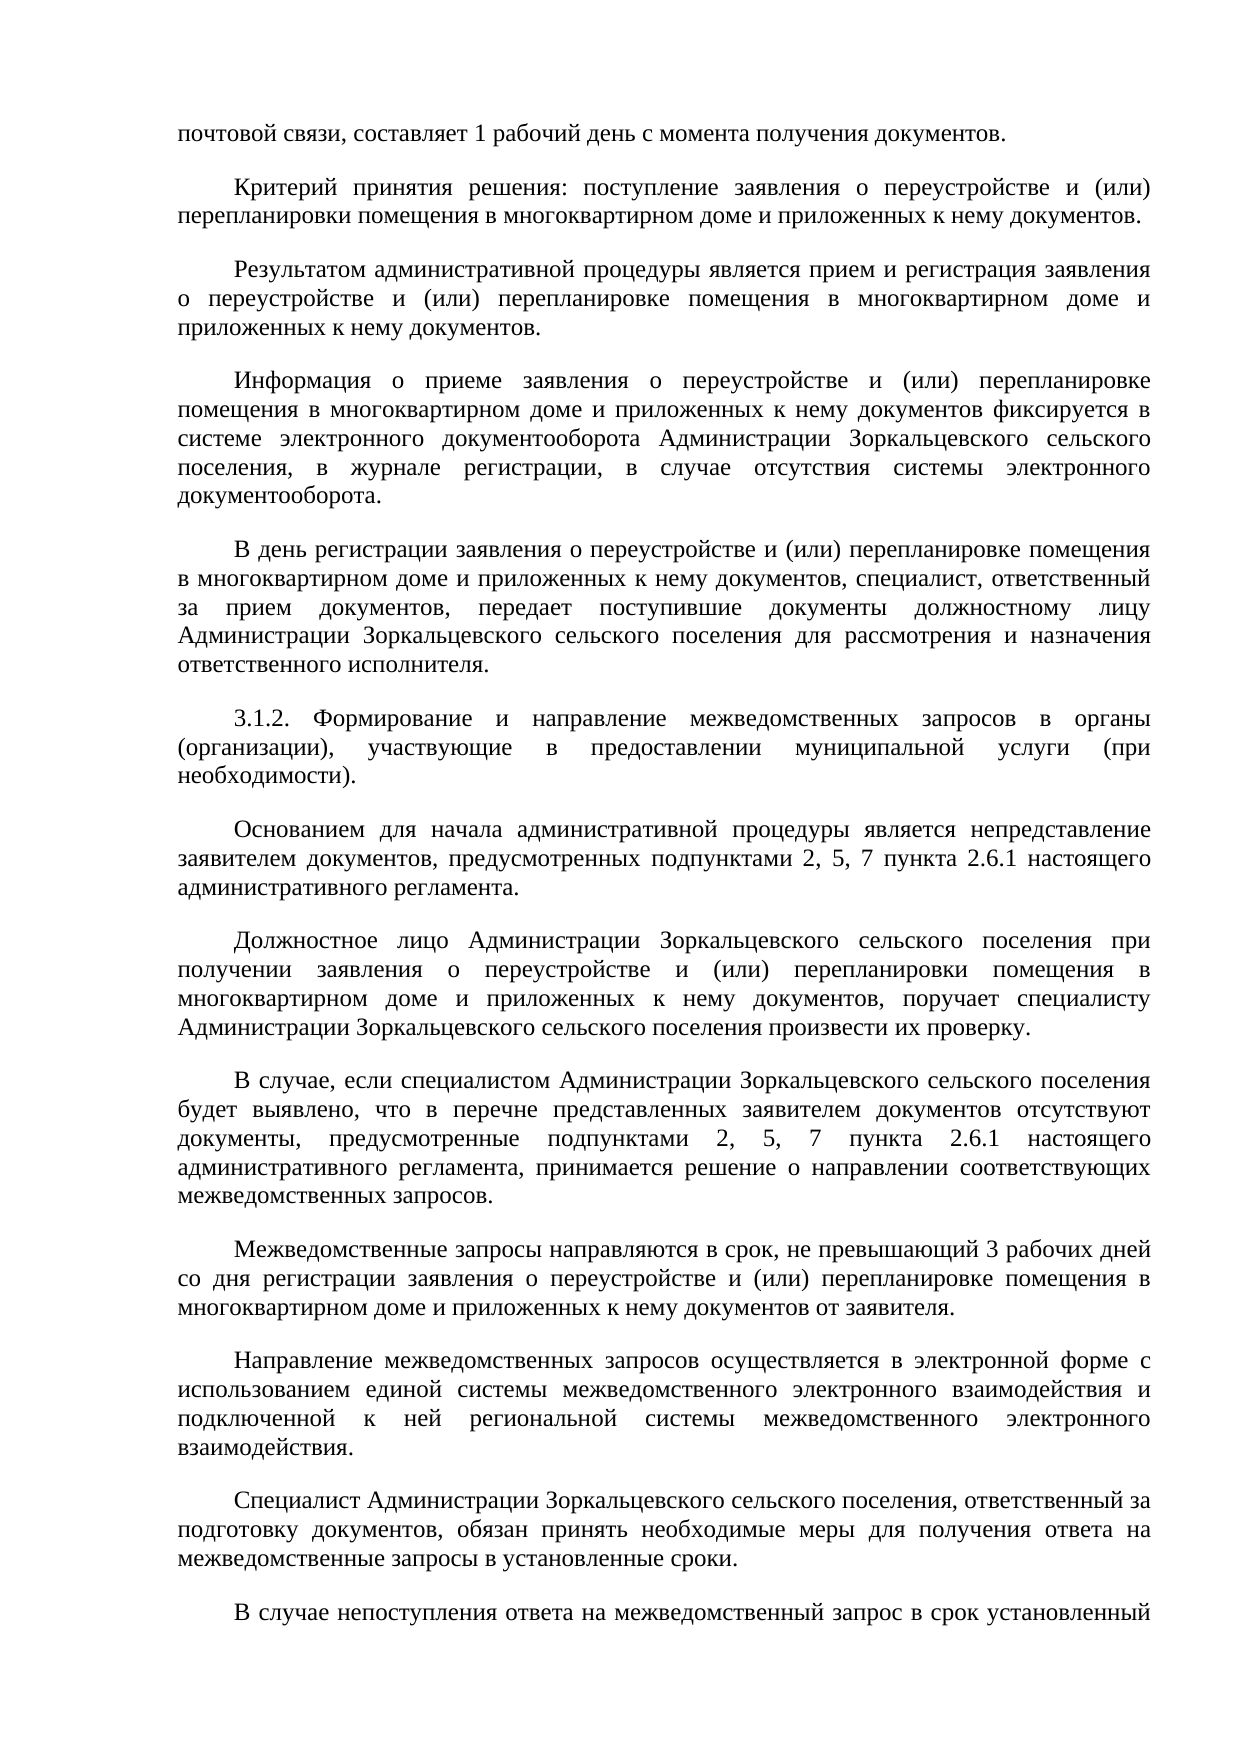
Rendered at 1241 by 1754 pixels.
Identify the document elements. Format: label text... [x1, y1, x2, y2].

text В случае, если специалистом Администрации Зоркальцевского сельского поселения будет выявлено, что в перечне представленных заявителем документов отсутствуют документы, предусмотренные подпунктами 2, 5, 7 пункта 2.6.1 настоящего административного регламента, принимается решение о направлении соответствующих межведомственных запросов. [177, 1066, 1152, 1209]
text Межведомственные запросы направляются в срок, не превышающий 3 рабочих дней со дня регистрации заявления о переустройстве и (или) перепланировке помещения в многоквартирном доме и приложенных к нему документов от заявителя. [177, 1234, 1152, 1321]
text В день регистрации заявления о переустройстве и (или) перепланировке помещения в многоквартирном доме и приложенных к нему документов, специалист, ответственный за прием документов, передает поступившие документы должностному лицу Администрации Зоркальцевского сельского поселения для рассмотрения и назначения ответственного исполнителя. [177, 534, 1152, 678]
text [177, 1597, 1152, 1626]
text Результатом административной процедуры является прием и регистрация заявления о переустройстве и (или) перепланировке помещения в многоквартирном доме и приложенных к нему документов. [177, 254, 1152, 341]
text 3.1.2. Формирование и направление межведомственных запросов в органы (организации), участвующие в предоставлении муниципальной услуги (при необходимости). [177, 703, 1152, 789]
text Основанием для начала административной процедуры является непредставление заявителем документов, предусмотренных подпунктами 2, 5, 7 пункта 2.6.1 настоящего административного регламента. [177, 814, 1152, 901]
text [177, 118, 1152, 147]
text Критерий принятия решения: поступление заявления о переустройстве и (или) перепланировки помещения в многоквартирном доме и приложенных к нему документов. [177, 172, 1152, 229]
text Должностное лицо Администрации Зоркальцевского сельского поселения при получении заявления о переустройстве и (или) перепланировки помещения в многоквартирном доме и приложенных к нему документов, поручает специалисту Администрации Зоркальцевского сельского поселения произвести их проверку. [177, 926, 1152, 1041]
text Информация о приеме заявления о переустройстве и (или) перепланировке помещения в многоквартирном доме и приложенных к нему документов фиксируется в системе электронного документооборота Администрации Зоркальцевского сельского поселения, в журнале регистрации, в случае отсутствия системы электронного документооборота. [177, 366, 1152, 509]
text Специалист Администрации Зоркальцевского сельского поселения, ответственный за подготовку документов, обязан принять необходимые меры для получения ответа на межведомственные запросы в установленные сроки. [177, 1486, 1152, 1572]
text Направление межведомственных запросов осуществляется в электронной форме с использованием единой системы межведомственного электронного взаимодействия и подключенной к ней региональной системы межведомственного электронного взаимодействия. [177, 1346, 1152, 1461]
